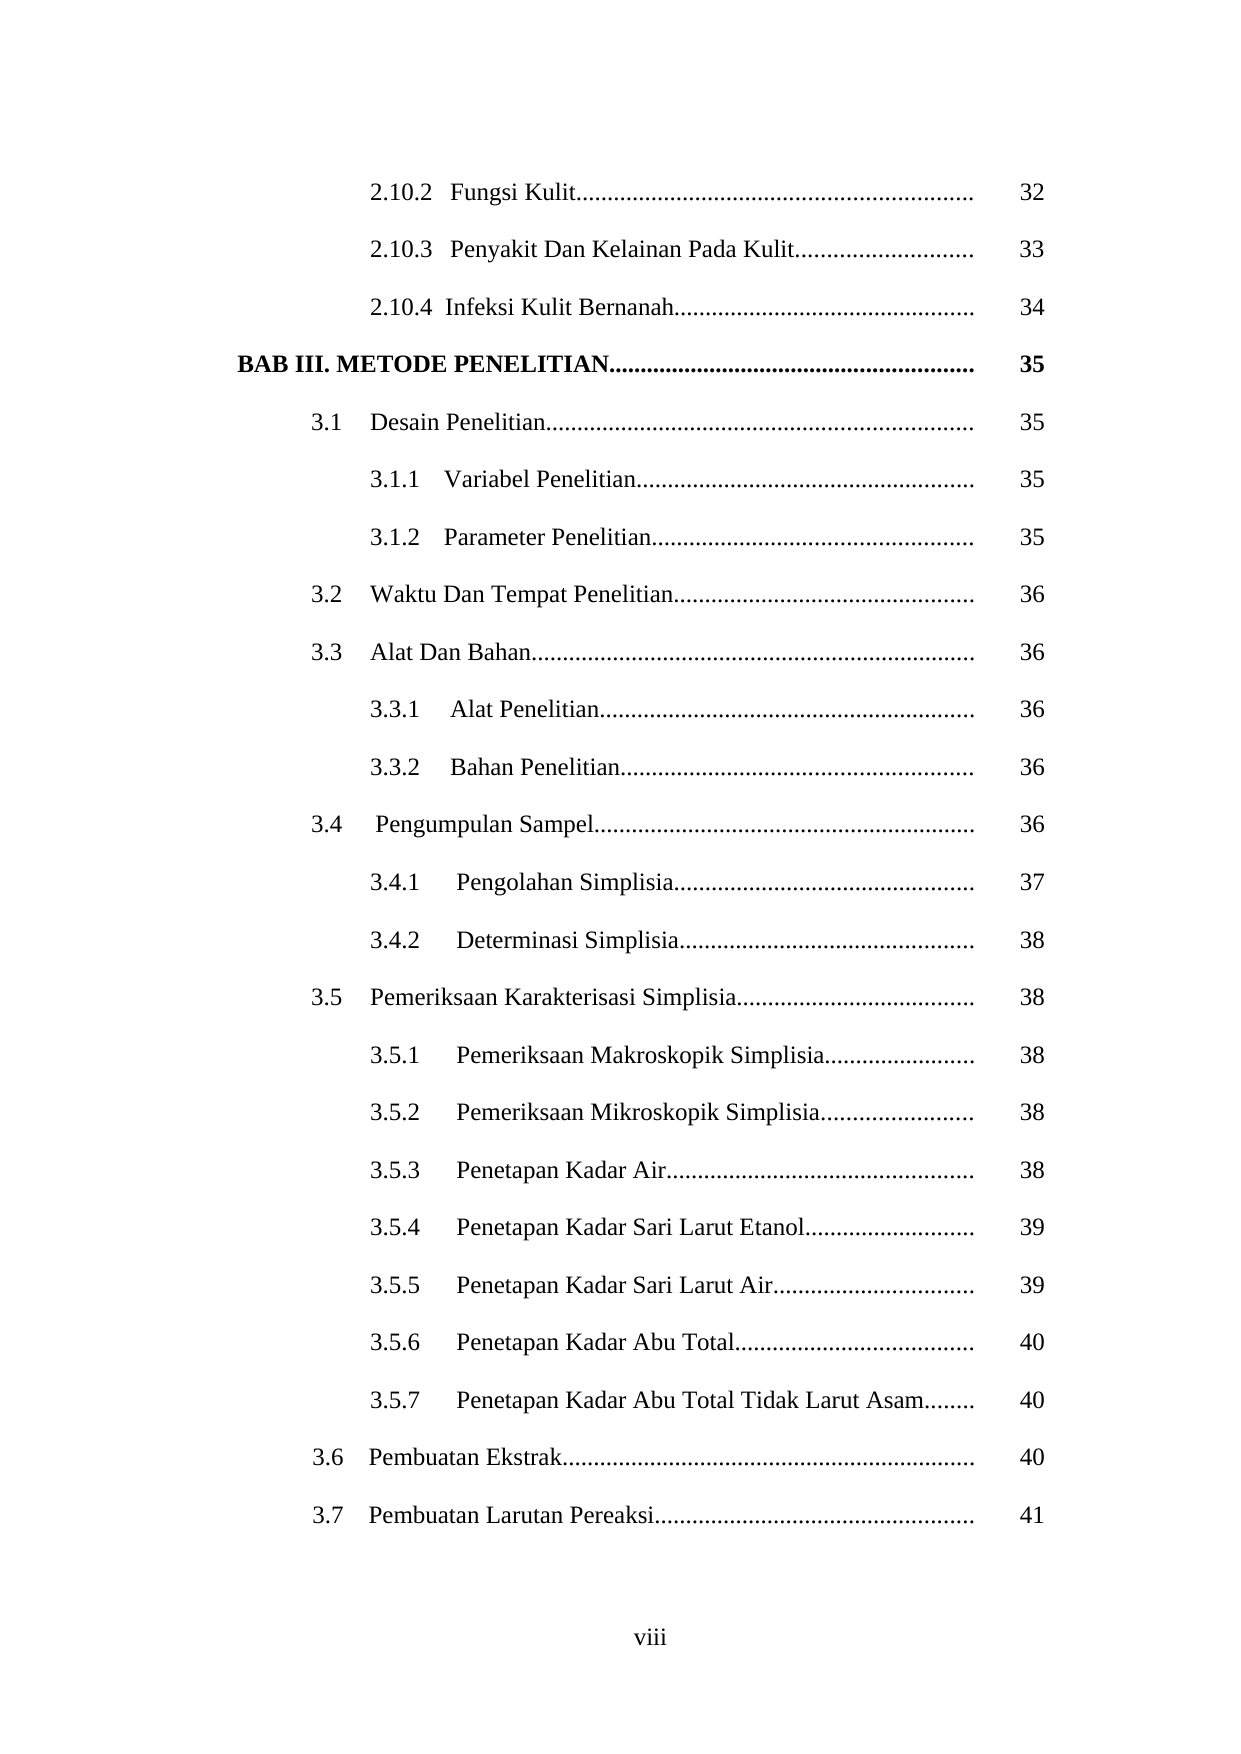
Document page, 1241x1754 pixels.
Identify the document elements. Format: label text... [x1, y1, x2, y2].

list Pemeriksaan Mikroskopik Simplisia 38 [370, 1097, 1063, 1126]
list Variabel Penelitian 35 [370, 464, 1063, 493]
list Desain Penelitian 35 [311, 407, 1063, 436]
list Bahan Penelitian 36 [370, 752, 1063, 781]
list Penyakit Dan Kelainan Pada Kulit 33 [370, 234, 1063, 263]
list Fungsi Kulit 32 [370, 177, 1063, 206]
list Determinasi Simplisia 38 [370, 925, 1063, 953]
list Penetapan Kadar Sari Larut Etanol 39 [370, 1212, 1063, 1241]
text 3.6 Pembuatan Ekstrak 40 [237, 1442, 1063, 1471]
list Parameter Penelitian 35 [370, 522, 1063, 551]
text 3.7 Pembuatan Larutan Pereaksi 41 [237, 1500, 1063, 1528]
text 2.10.4 Infeksi Kulit Bernanah 34 [370, 292, 1063, 321]
list Alat Penelitian 36 [370, 694, 1063, 723]
list Penetapan Kadar Sari Larut Air 39 [370, 1270, 1063, 1298]
list Pengolahan Simplisia 37 [370, 867, 1063, 896]
text BAB III. METODE PENELITIAN 35 [237, 349, 1063, 378]
list Penetapan Kadar Abu Total Tidak Larut Asam 40 [370, 1385, 1063, 1413]
list Waktu Dan Tempat Penelitian 36 [311, 579, 1063, 608]
list Pemeriksaan Makroskopik Simplisia 38 [370, 1040, 1063, 1068]
list Pengumpulan Sampel 36 [311, 809, 1063, 838]
list Alat Dan Bahan 36 [311, 637, 1063, 666]
list Pemeriksaan Karakterisasi Simplisia 38 [311, 982, 1063, 1011]
list Penetapan Kadar Air 38 [370, 1155, 1063, 1183]
list Penetapan Kadar Abu Total 40 [370, 1327, 1063, 1356]
